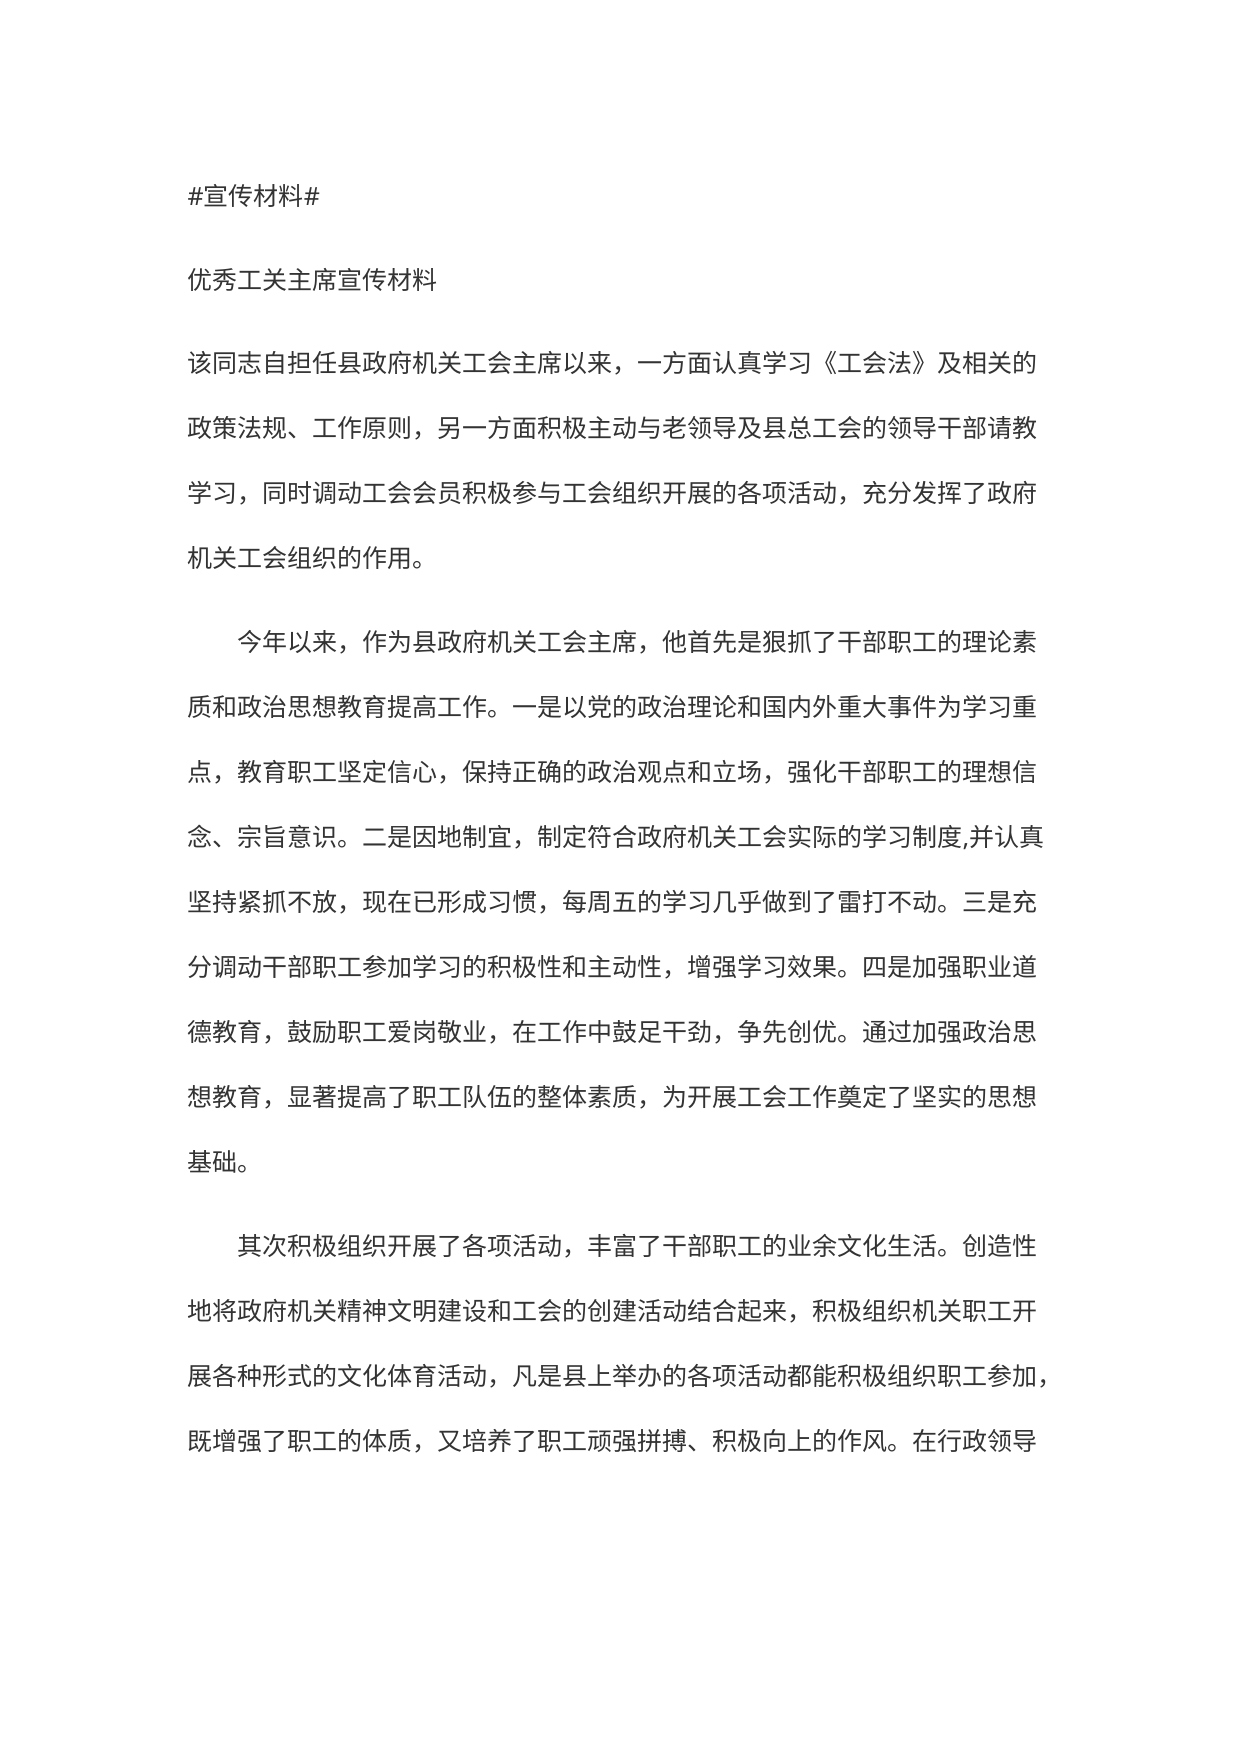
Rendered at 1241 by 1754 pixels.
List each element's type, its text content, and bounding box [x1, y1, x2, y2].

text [187, 1212, 1053, 1472]
text #宣传材料# [187, 162, 1053, 227]
text 该同志自担任县政府机关工会主席以来，一方面认真学习《工会法》及相关的政策法规、工作原则，另一方面积极主动与老领导及县总工会的领导干部请教学习，同时调动工会会员积极参与工会组织开展的各项活动，充分发挥了政府机关工会组织的作用。 [187, 329, 1053, 589]
text 今年以来，作为县政府机关工会主席，他首先是狠抓了干部职工的理论素质和政治思想教育提高工作。一是以党的政治理论和国内外重大事件为学习重点，教育职工坚定信心，保持正确的政治观点和立场，强化干部职工的理想信念、宗旨意识。二是因地制宜，制定符合政府机关工会实际的学习制度,并认真坚持紧抓不放，现在已形成习惯，每周五的学习几乎做到了雷打不动。三是充分调动干部职工参加学习的积极性和主动性，增强学习效果。四是加强职业道德教育，鼓励职工爱岗敬业，在工作中鼓足干劲，争先创优。通过加强政治思想教育，显著提高了职工队伍的整体素质，为开展工会工作奠定了坚实的思想基础。 [187, 608, 1053, 1193]
text 优秀工关主席宣传材料 [187, 246, 1053, 311]
